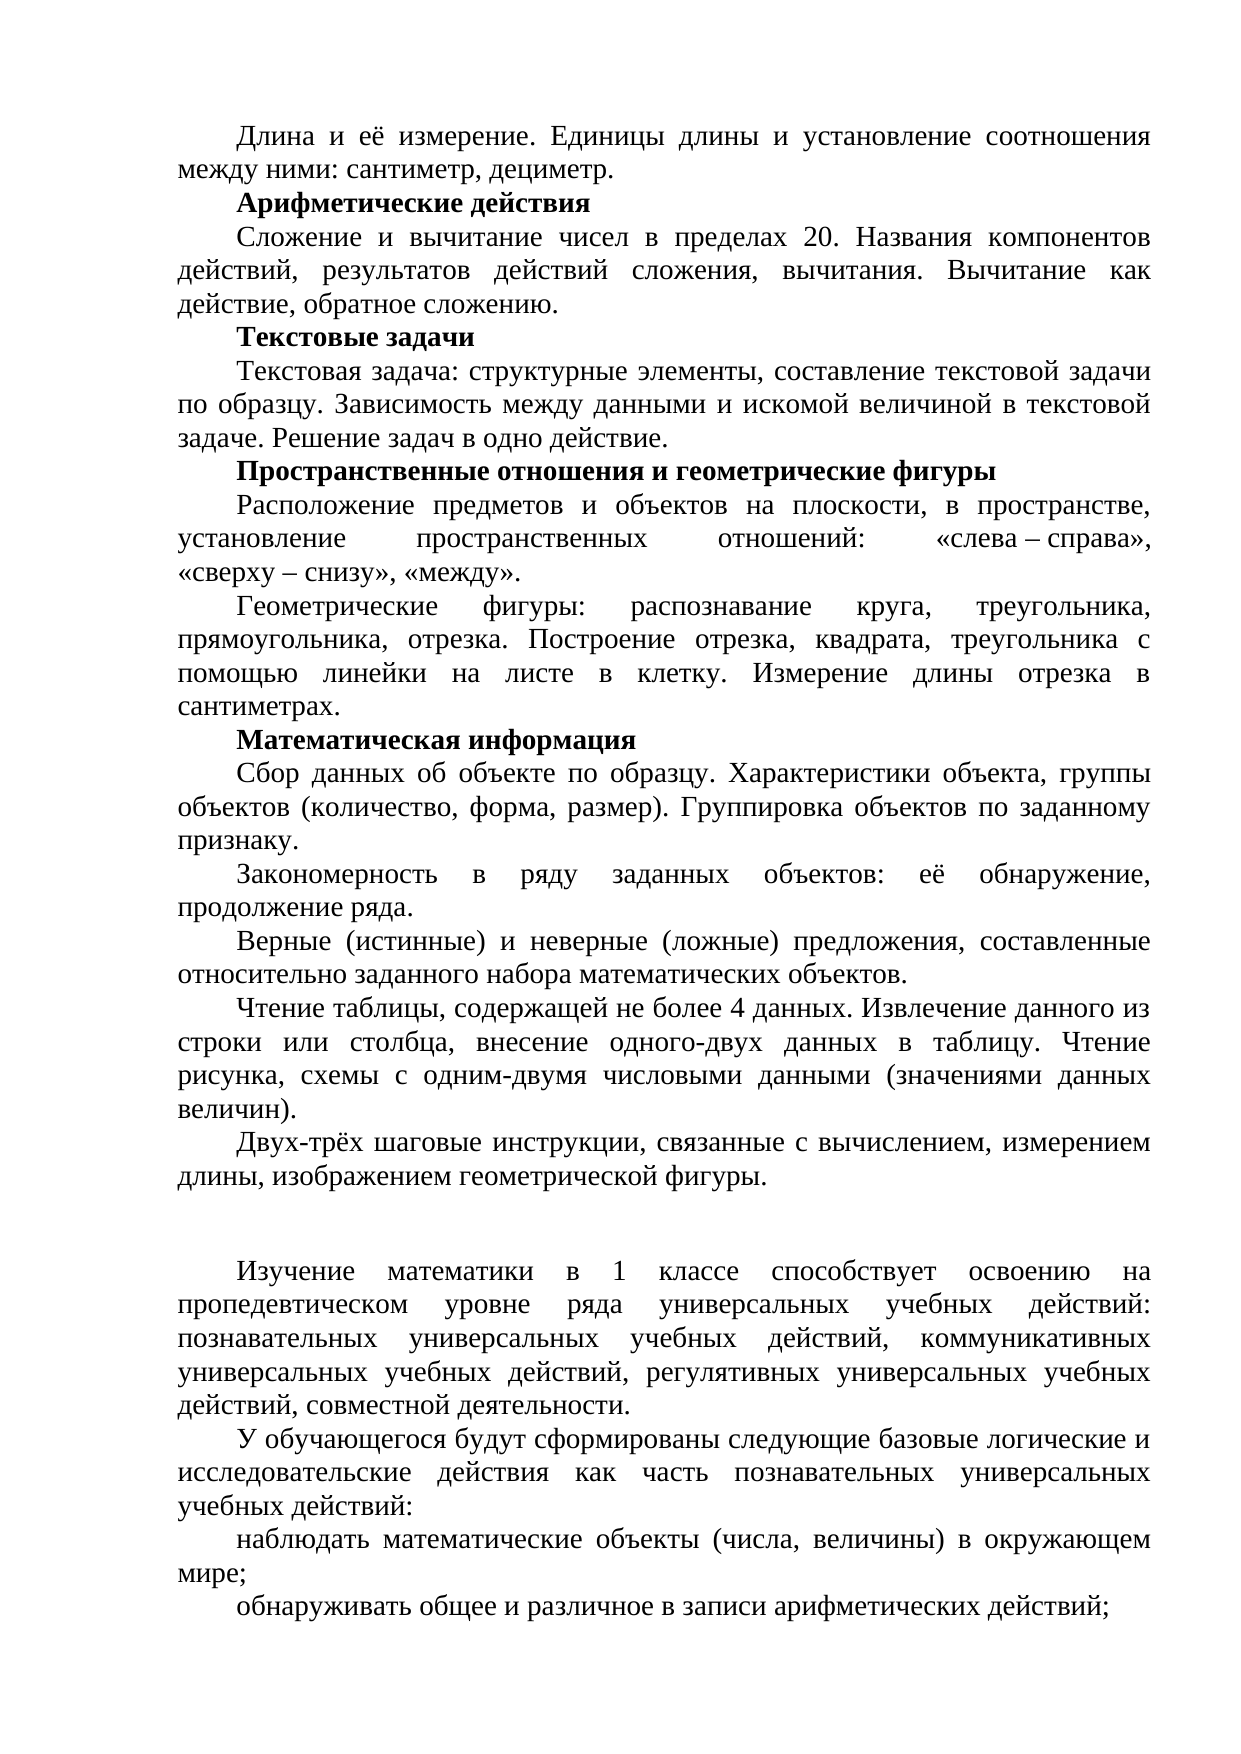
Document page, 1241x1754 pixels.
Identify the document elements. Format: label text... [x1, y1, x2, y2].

text Арифметические действия [177, 185, 1152, 219]
text Длина и её измерение. Единицы длины и установление соотношения между ними: сантиметр, дециметр. [177, 118, 1152, 185]
text Расположение предметов и объектов на плоскости, в пространстве, установление пространственных отношений: «слева – справа», «сверху – снизу», «между». [177, 487, 1152, 588]
text Закономерность в ряду заданных объектов: её обнаружение, продолжение ряда. [177, 856, 1152, 923]
text Двух-трёх шаговые инструкции, связанные с вычислением, измерением длины, изображением геометрической фигуры. [177, 1124, 1152, 1191]
text Сложение и вычитание чисел в пределах 20. Названия компонентов действий, результатов действий сложения, вычитания. Вычитание как действие, обратное сложению. [177, 219, 1152, 319]
text Изучение математики в 1 классе способствует освоению на пропедевтическом уровне ряда универсальных учебных действий: познавательных универсальных учебных действий, коммуникативных универсальных учебных действий, регулятивных универсальных учебных действий, совместной деятельности. [177, 1253, 1152, 1421]
text Чтение таблицы, содержащей не более 4 данных. Извлечение данного из строки или столбца, внесение одного-двух данных в таблицу. Чтение рисунка, схемы с одним-двумя числовыми данными (значениями данных величин). [177, 990, 1152, 1124]
text Верные (истинные) и неверные (ложные) предложения, составленные относительно заданного набора математических объектов. [177, 923, 1152, 990]
text Текстовая задача: структурные элементы, составление текстовой задачи по образцу. Зависимость между данными и искомой величиной в текстовой задаче. Решение задач в одно действие. [177, 353, 1152, 453]
text Геометрические фигуры: распознавание круга, треугольника, прямоугольника, отрезка. Построение отрезка, квадрата, треугольника с помощью линейки на листе в клетку. Измерение длины отрезка в сантиметрах. [177, 588, 1152, 722]
text Текстовые задачи [177, 319, 1152, 353]
text Сбор данных об объекте по образцу. Характеристики объекта, группы объектов (количество, форма, размер). Группировка объектов по заданному признаку. [177, 755, 1152, 856]
text Пространственные отношения и геометрические фигуры [177, 453, 1152, 487]
text Математическая информация [177, 722, 1152, 755]
text У обучающегося будут сформированы следующие базовые логические и исследовательские действия как часть познавательных универсальных учебных действий: [177, 1421, 1152, 1521]
text наблюдать математические объекты (числа, величины) в окружающем мире; [177, 1521, 1152, 1588]
text обнаруживать общее и различное в записи арифметических действий; [177, 1588, 1152, 1622]
